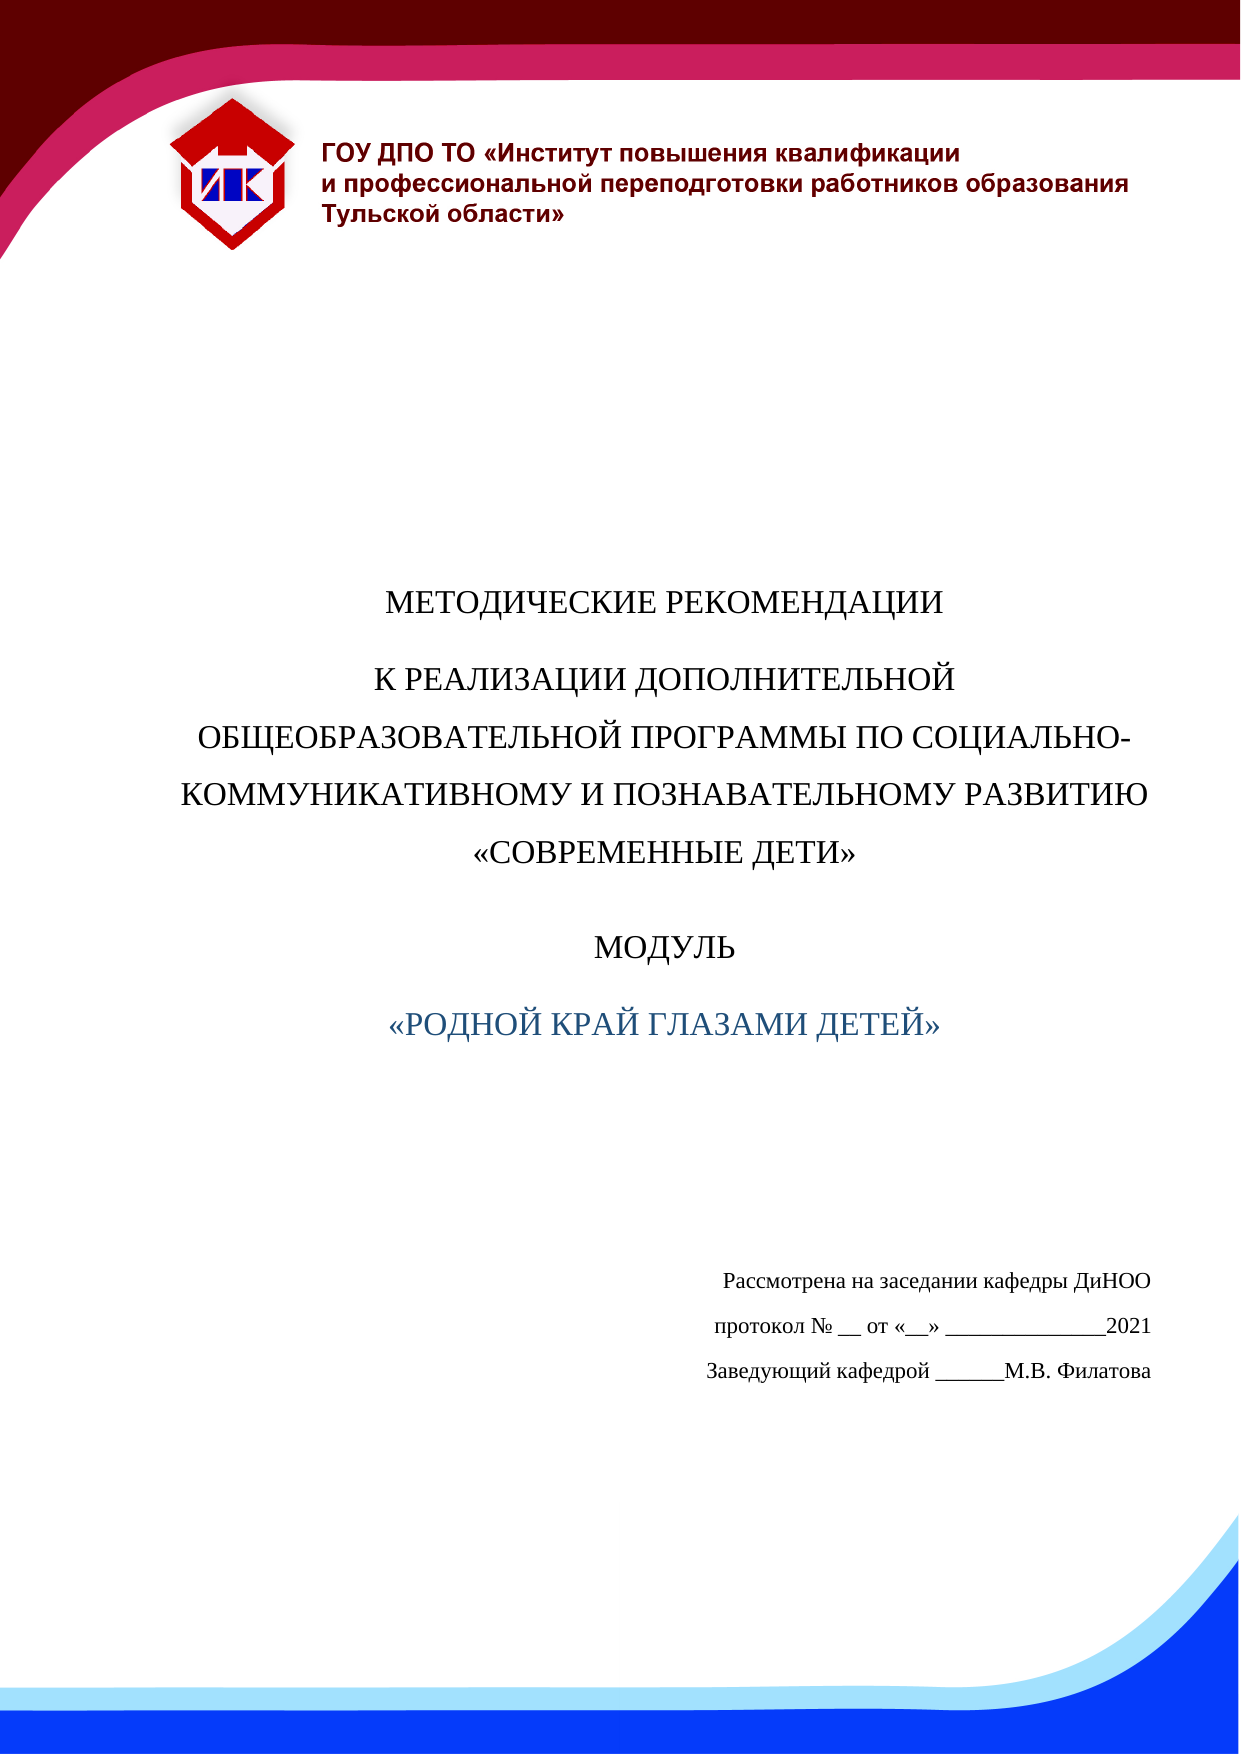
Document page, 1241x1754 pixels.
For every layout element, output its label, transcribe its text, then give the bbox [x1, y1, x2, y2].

text Заведующий кафедрой ______М.В. Филатова [177, 1357, 1152, 1383]
picture [0, 1502, 1239, 1754]
text МЕТОДИЧЕСКИЕ РЕКОМЕНДАЦИИ [177, 583, 1152, 621]
text МОДУЛЬ [177, 928, 1152, 966]
text «РОДНОЙ КРАЙ ГЛАЗАМИ ДЕТЕЙ» [177, 1004, 1152, 1043]
text Рассмотрена на заседании кафедры ДиНОО [177, 1267, 1152, 1293]
picture [0, 0, 1241, 304]
text К РЕАЛИЗАЦИИ ДОПОЛНИТЕЛЬНОЙ ОБЩЕОБРАЗОВАТЕЛЬНОЙ ПРОГРАММЫ ПО СОЦИАЛЬНО-КОММУНИКАТИВНОМУ И ПОЗНАВАТЕЛЬНОМУ РАЗВИТИЮ «СОВРЕМЕННЫЕ ДЕТИ» [177, 659, 1152, 870]
text протокол № __ от «__» ______________2021 [177, 1312, 1152, 1338]
